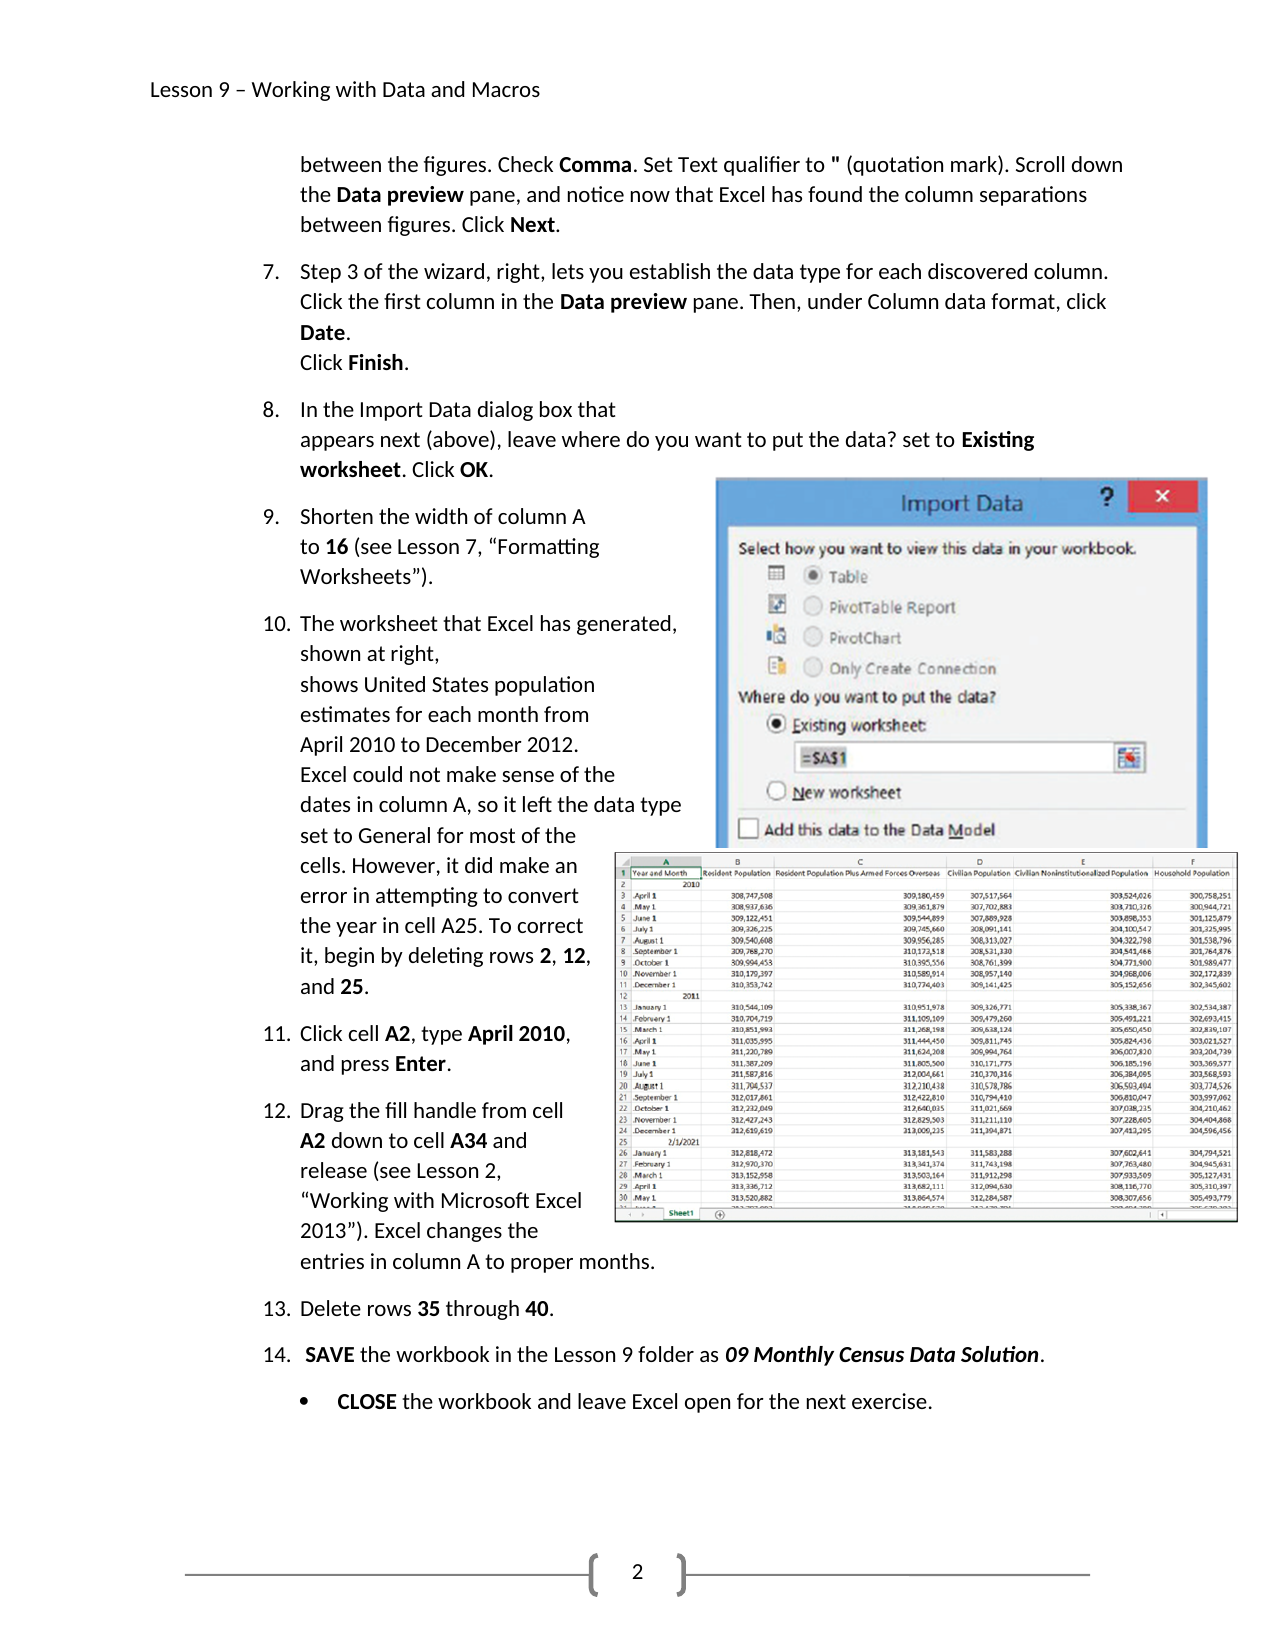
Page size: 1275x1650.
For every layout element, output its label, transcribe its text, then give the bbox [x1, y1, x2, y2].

list Delete rows 35 through 40. [262, 1294, 1125, 1322]
list The worksheet that Excel has generated, shown at right, shows United States population estimates for each month from April 2010 to December 2012. Excel could not make sense of the dates in column A, so it left the data type set to General for most of the cells. However, it did make an error in attempting to convert the year in cell A25. To correct it, begin by deleting rows 2, 12, and 25. [262, 609, 703, 1000]
list Shorten the width of column A to 16 (see Lesson 7, “Formatting Worksheets”). [262, 502, 703, 591]
list Click cell A2, type April 2010, and press Enter. [262, 1019, 608, 1077]
list Drag the fill handle from cell A2 down to cell A34 and release (see Lesson 2, “Working with Microsoft Excel 2013”). Excel changes the entries in column A to proper months. [262, 1096, 1125, 1275]
picture [608, 463, 1243, 1227]
list Step 3 of the wizard, right, lets you establish the data type for each discovered column. Click the first column in the Data preview pane. Then, under Column data format, click Date. Click Finish. [262, 257, 1125, 376]
list SAVE the workbook in the Lesson 9 folder as 09 Monthly Census Data Solution. [262, 1341, 1125, 1369]
list In the Import Data dialog box that appears next (above), leave where do you want to put the data? set to Existing worksheet. Click OK. [262, 395, 1125, 483]
list CLOSE the workbook and leave Excel open for the next exercise. [300, 1387, 1125, 1416]
